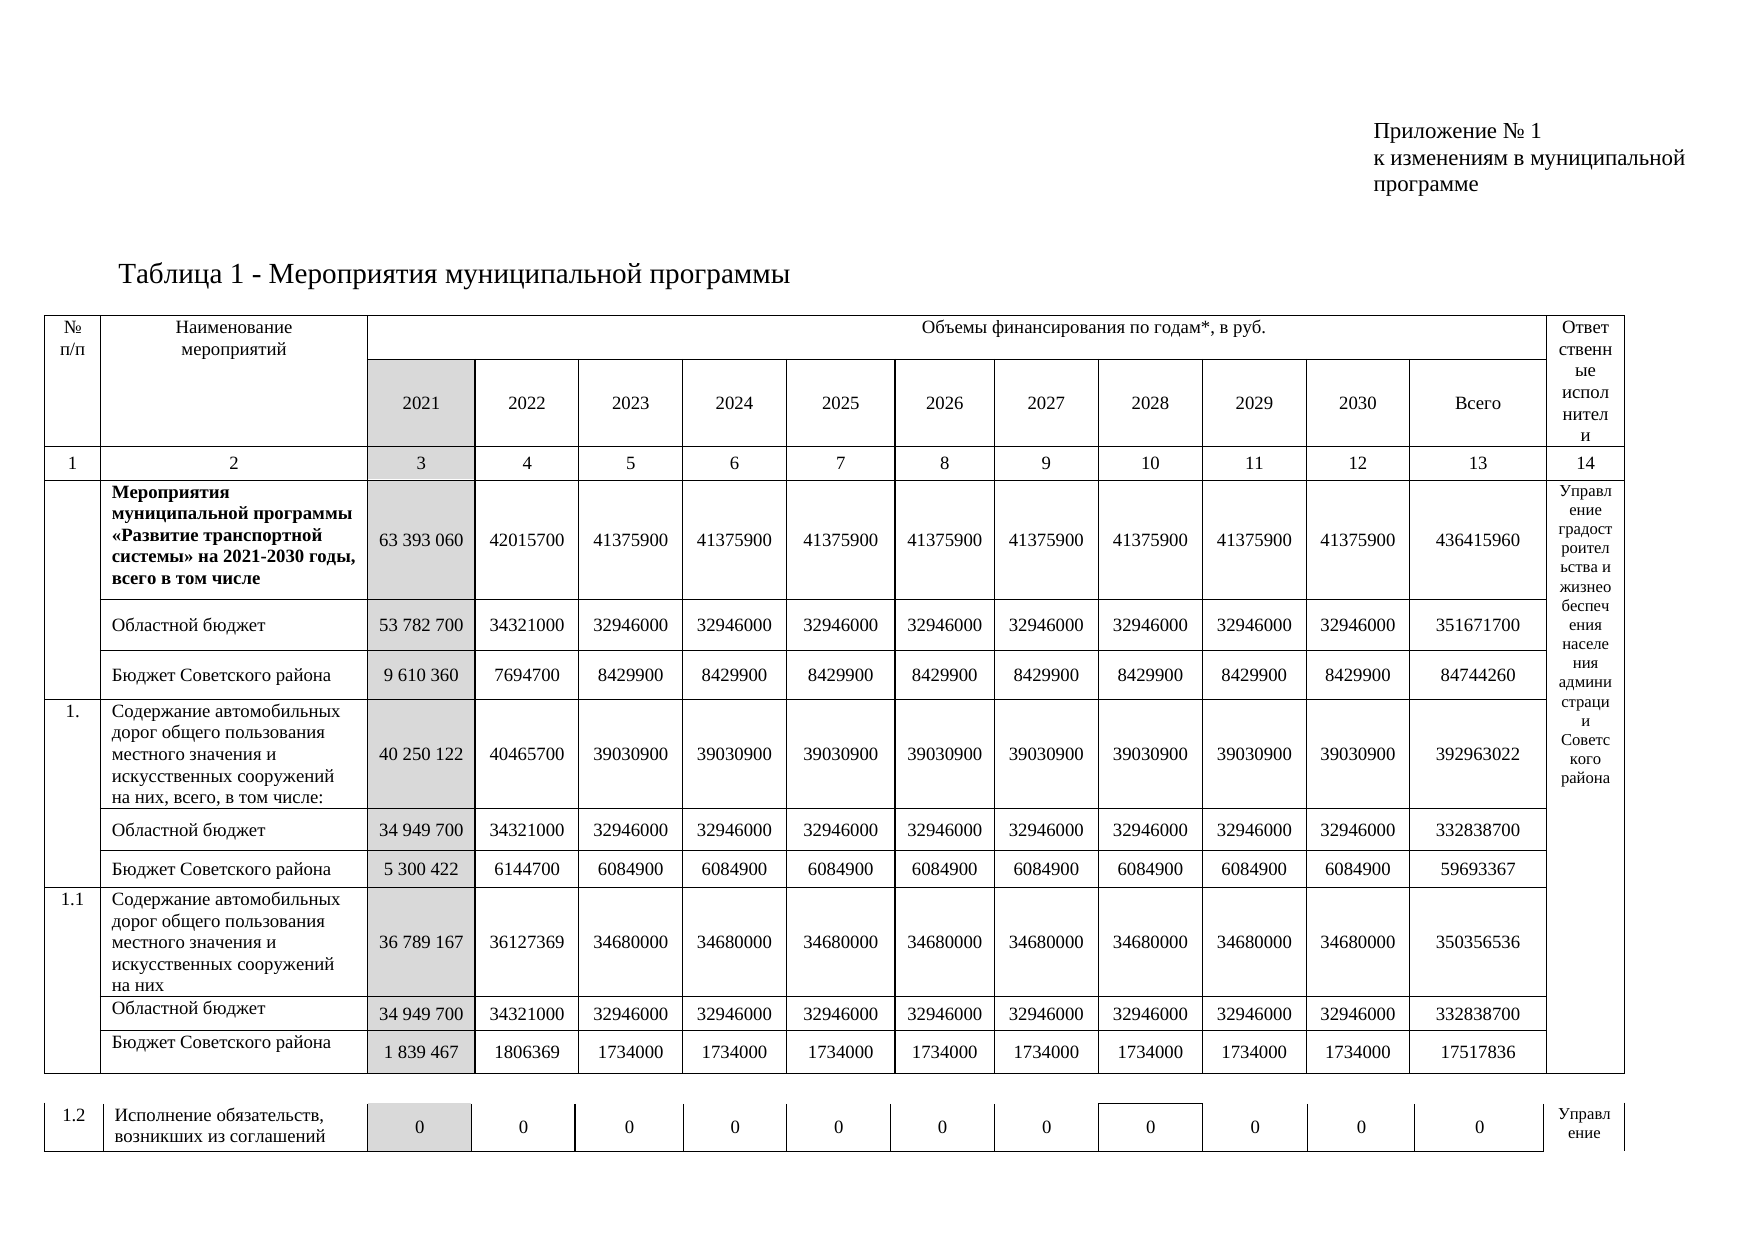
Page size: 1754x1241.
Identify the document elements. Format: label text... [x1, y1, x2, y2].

table_cell 32946000 [683, 600, 786, 650]
table_cell 41375900 [1203, 481, 1306, 599]
table_cell 36 789 167 [368, 888, 474, 996]
table_header 0 [368, 1103, 471, 1151]
table_cell 32946000 [1307, 809, 1409, 850]
table_cell 1 839 467 [368, 1031, 474, 1073]
table_cell 32946000 [1099, 997, 1202, 1030]
table_cell 41375900 [1099, 481, 1202, 599]
table_cell 32946000 [1203, 809, 1306, 850]
table_cell 13 [1410, 447, 1546, 479]
table_cell 32946000 [995, 809, 1098, 850]
table_cell 39030900 [1099, 700, 1202, 808]
table_cell 3 [368, 447, 474, 479]
table_cell 1806369 [476, 1031, 578, 1073]
table_cell 1734000 [579, 1031, 682, 1073]
table_cell Областной бюджет [101, 600, 367, 650]
table_header 0 [1415, 1103, 1543, 1151]
table_header № п/п [45, 316, 100, 446]
text к изменениям в муниципальной [118, 144, 1698, 170]
table_cell 2022 [476, 360, 578, 446]
text Приложение № 1 [118, 117, 1698, 144]
table_cell 1. [45, 700, 100, 887]
table_cell 17517836 [1410, 1031, 1546, 1073]
table_cell 32946000 [896, 809, 994, 850]
table_cell 8429900 [1203, 651, 1306, 699]
table_cell 10 [1099, 447, 1202, 479]
table_cell 4 [476, 447, 578, 479]
table_cell 39030900 [1307, 700, 1409, 808]
table_cell Мероприятия муниципальной программы «Развитие транспортной системы» на 2021-2030 годы, всего в том числе [101, 481, 367, 599]
table_cell 8 [896, 447, 994, 479]
table_cell 2023 [579, 360, 682, 446]
table_cell [45, 481, 100, 699]
table_cell 2026 [896, 360, 994, 446]
table_cell Бюджет Советского района [101, 851, 367, 887]
table_cell 34680000 [787, 888, 894, 996]
table_cell 36127369 [476, 888, 578, 996]
table_cell Всего [1410, 360, 1546, 446]
table_cell 12 [1307, 447, 1409, 479]
table_cell 84744260 [1410, 651, 1546, 699]
table_cell Бюджет Советского района [101, 1031, 367, 1073]
table_cell 1734000 [1307, 1031, 1409, 1073]
table_cell 32946000 [1099, 809, 1202, 850]
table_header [1544, 1103, 1624, 1151]
table_cell 39030900 [787, 700, 894, 808]
table_cell 2028 [1099, 360, 1202, 446]
table_header 0 [891, 1103, 994, 1151]
table_header 0 [472, 1103, 575, 1151]
table_cell 14 [1547, 447, 1624, 479]
table_cell 32946000 [787, 997, 894, 1030]
table_cell 332838700 [1410, 997, 1546, 1030]
table_cell 32946000 [787, 600, 894, 650]
table_cell 41375900 [896, 481, 994, 599]
table_cell 34 949 700 [368, 809, 474, 850]
table_cell 53 782 700 [368, 600, 474, 650]
table_cell 39030900 [1203, 700, 1306, 808]
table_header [104, 1103, 367, 1151]
table_cell 32946000 [579, 809, 682, 850]
table_cell 436415960 [1410, 481, 1546, 599]
table_cell 8429900 [1099, 651, 1202, 699]
table_cell 34680000 [579, 888, 682, 996]
table_cell 32946000 [787, 809, 894, 850]
table_header 1.2 [45, 1103, 103, 1151]
table_cell 32946000 [683, 997, 786, 1030]
table_cell 34321000 [476, 997, 578, 1030]
table_cell 1734000 [1099, 1031, 1202, 1073]
table_cell 1734000 [787, 1031, 894, 1073]
table_cell 6084900 [896, 851, 994, 887]
table_cell 32946000 [995, 600, 1098, 650]
table_cell 5 300 422 [368, 851, 474, 887]
table_cell 2024 [683, 360, 786, 446]
table_cell 6084900 [1307, 851, 1409, 887]
table_cell 7694700 [476, 651, 578, 699]
table_cell 59693367 [1410, 851, 1546, 887]
table_cell Областной бюджет [101, 997, 367, 1030]
table_cell 41375900 [995, 481, 1098, 599]
table_header 0 [995, 1103, 1098, 1151]
table_cell 41375900 [579, 481, 682, 599]
table_cell 32946000 [1203, 600, 1306, 650]
table_cell 39030900 [683, 700, 786, 808]
table_header 0 [1099, 1104, 1202, 1151]
table_cell 5 [579, 447, 682, 479]
table_cell 63 393 060 [368, 481, 474, 599]
table_cell 34680000 [995, 888, 1098, 996]
table_cell 34680000 [683, 888, 786, 996]
table_cell 8429900 [1307, 651, 1409, 699]
table_cell 6084900 [995, 851, 1098, 887]
table_cell 11 [1203, 447, 1306, 479]
table_cell 40 250 122 [368, 700, 474, 808]
table_cell 32946000 [896, 997, 994, 1030]
table_cell 351671700 [1410, 600, 1546, 650]
table_cell 41375900 [683, 481, 786, 599]
table_header 0 [1203, 1103, 1307, 1151]
table_cell 6 [683, 447, 786, 479]
table_cell 32946000 [1099, 600, 1202, 650]
table_cell 34321000 [476, 600, 578, 650]
table_cell 2021 [368, 360, 474, 446]
table_cell 350356536 [1410, 888, 1546, 996]
table_cell 7 [787, 447, 894, 479]
table_cell 41375900 [1307, 481, 1409, 599]
table_cell 32946000 [995, 997, 1098, 1030]
table_cell Бюджет Советского района [101, 651, 367, 699]
table_cell 1734000 [1203, 1031, 1306, 1073]
table_cell 1 [45, 447, 100, 479]
table_cell Управление градостроительства и жизнеобеспечения населения администрации Советского района [1547, 481, 1624, 1073]
table_cell 32946000 [896, 600, 994, 650]
table_cell 8429900 [896, 651, 994, 699]
table_cell 39030900 [995, 700, 1098, 808]
table_cell 34 949 700 [368, 997, 474, 1030]
table_cell 6144700 [476, 851, 578, 887]
table_cell 9 610 360 [368, 651, 474, 699]
table_header 0 [1308, 1103, 1414, 1151]
table_cell 8429900 [995, 651, 1098, 699]
table_cell Содержание автомобильных дорог общего пользования местного значения и искусственных сооружений на них [101, 888, 367, 996]
table_cell 32946000 [579, 600, 682, 650]
table_cell 32946000 [1203, 997, 1306, 1030]
table_cell 1734000 [995, 1031, 1098, 1073]
table_cell 39030900 [896, 700, 994, 808]
table_cell 6084900 [1203, 851, 1306, 887]
text Таблица 1 - Мероприятия муниципальной программы [118, 256, 1698, 289]
table_cell 6084900 [683, 851, 786, 887]
table_cell 40465700 [476, 700, 578, 808]
table_header 0 [787, 1103, 890, 1151]
table_cell Областной бюджет [101, 809, 367, 850]
table_cell 34321000 [476, 809, 578, 850]
table_cell 32946000 [1307, 997, 1409, 1030]
table_cell 41375900 [787, 481, 894, 599]
table_cell 1734000 [683, 1031, 786, 1073]
table_header 0 [576, 1103, 683, 1151]
table_cell 2029 [1203, 360, 1306, 446]
table_cell 8429900 [683, 651, 786, 699]
table_header [489, 316, 641, 359]
table_cell 8429900 [579, 651, 682, 699]
table_header Объемы финансирования по годам*, в руб. [641, 316, 1546, 359]
table_cell 2 [101, 447, 367, 479]
table_cell 6084900 [579, 851, 682, 887]
table_header Наименование мероприятий [101, 316, 367, 446]
table_cell 34680000 [1307, 888, 1409, 996]
table_cell 6084900 [787, 851, 894, 887]
table_cell 2030 [1307, 360, 1409, 446]
table_cell 8429900 [787, 651, 894, 699]
table_cell 32946000 [683, 809, 786, 850]
text программе [118, 170, 1698, 196]
table_cell 2025 [787, 360, 894, 446]
table_cell 1734000 [896, 1031, 994, 1073]
table_header Ответственные исполнители [1547, 316, 1624, 446]
table_cell 32946000 [1307, 600, 1409, 650]
table_cell 32946000 [579, 997, 682, 1030]
table_cell 1.1 [45, 888, 100, 1073]
table_cell 6084900 [1099, 851, 1202, 887]
table_cell 39030900 [579, 700, 682, 808]
table_cell 34680000 [1203, 888, 1306, 996]
table_cell Содержание автомобильных дорог общего пользования местного значения и искусственных сооружений на них, всего, в том числе: [101, 700, 367, 808]
table_header [368, 316, 489, 359]
table_cell 9 [995, 447, 1098, 479]
table_cell 332838700 [1410, 809, 1546, 850]
table_header 0 [684, 1103, 786, 1151]
table_cell 2027 [995, 360, 1098, 446]
table_cell 392963022 [1410, 700, 1546, 808]
table_cell 34680000 [1099, 888, 1202, 996]
table_cell 34680000 [896, 888, 994, 996]
table_cell 42015700 [476, 481, 578, 599]
